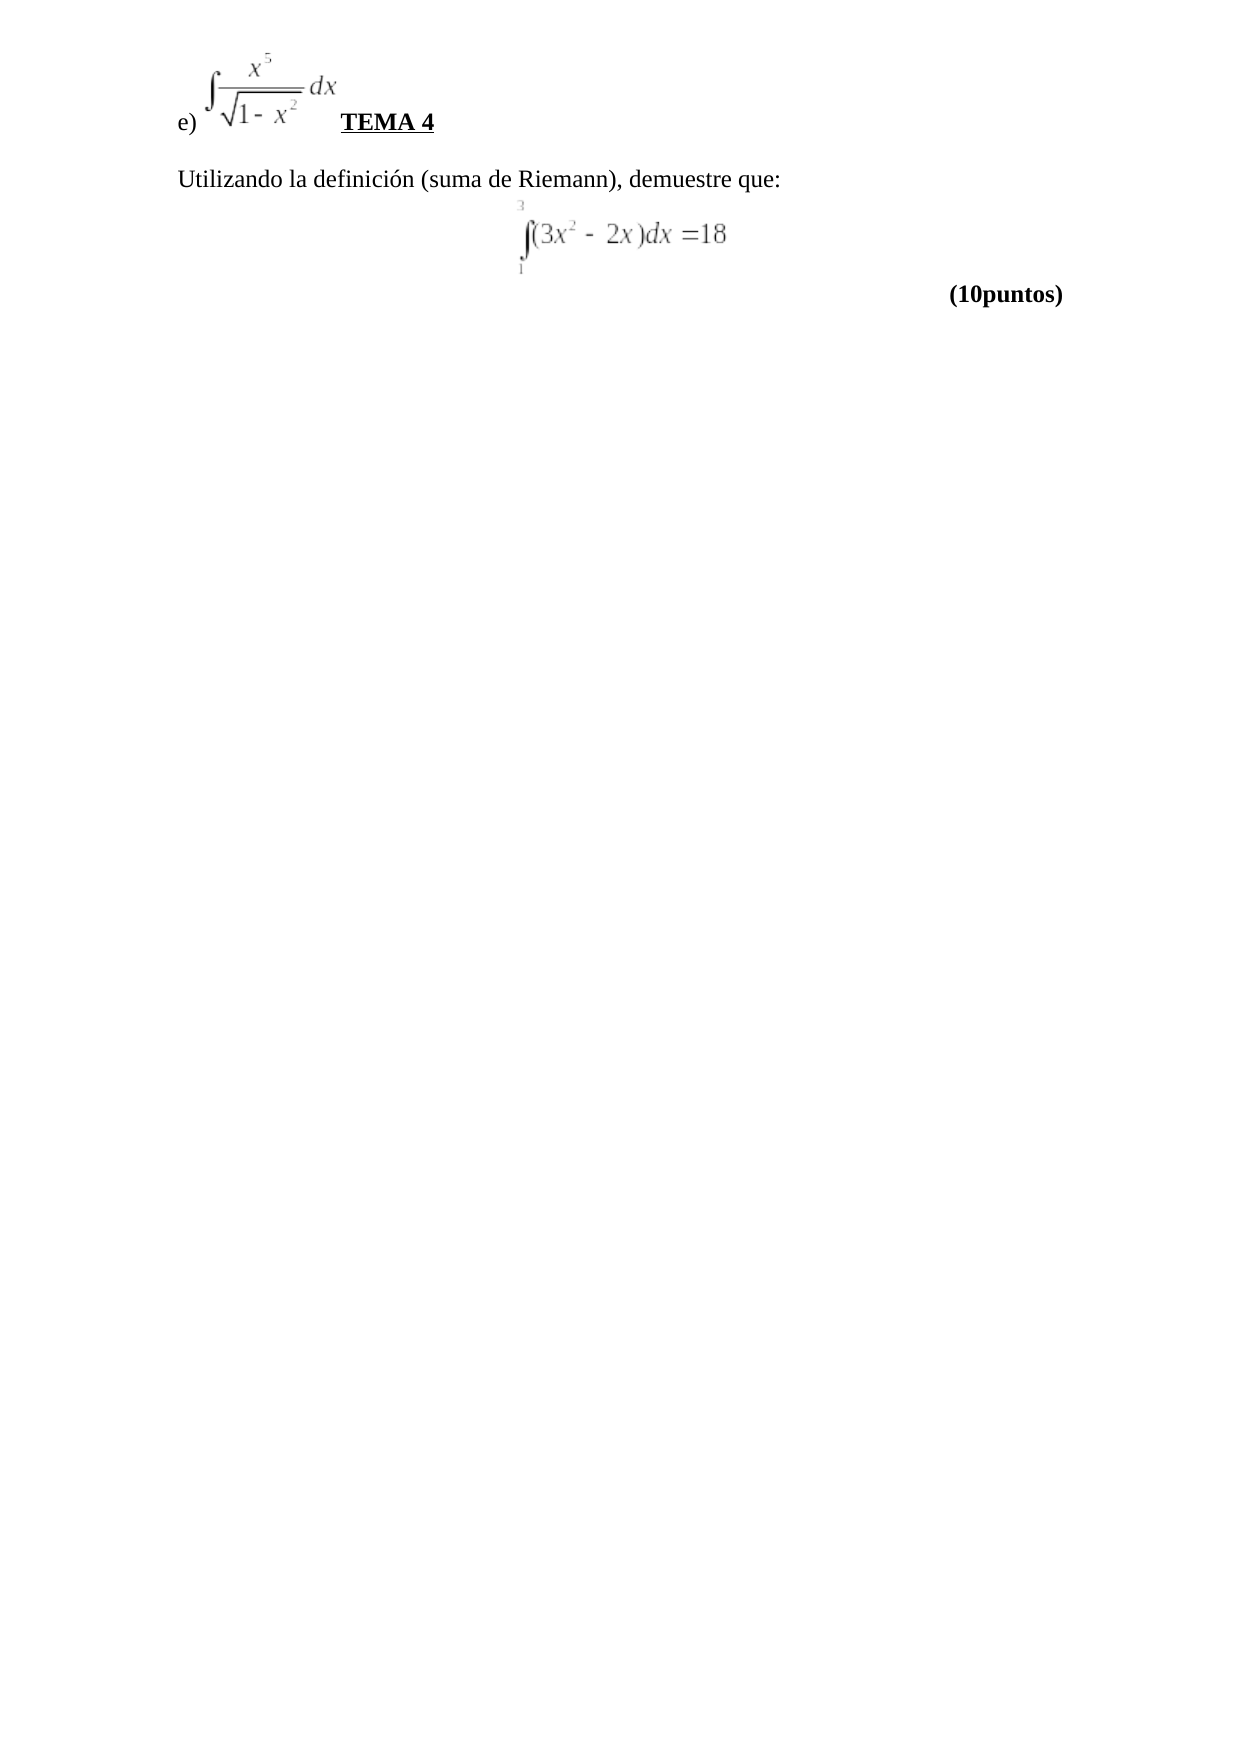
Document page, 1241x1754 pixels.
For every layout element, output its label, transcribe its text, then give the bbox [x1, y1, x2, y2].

text Utilizando la definición (suma de Riemann), demuestre que: [177, 164, 1063, 193]
text (10puntos) [841, 279, 1063, 308]
text e)TEMA 4 [177, 44, 1063, 136]
